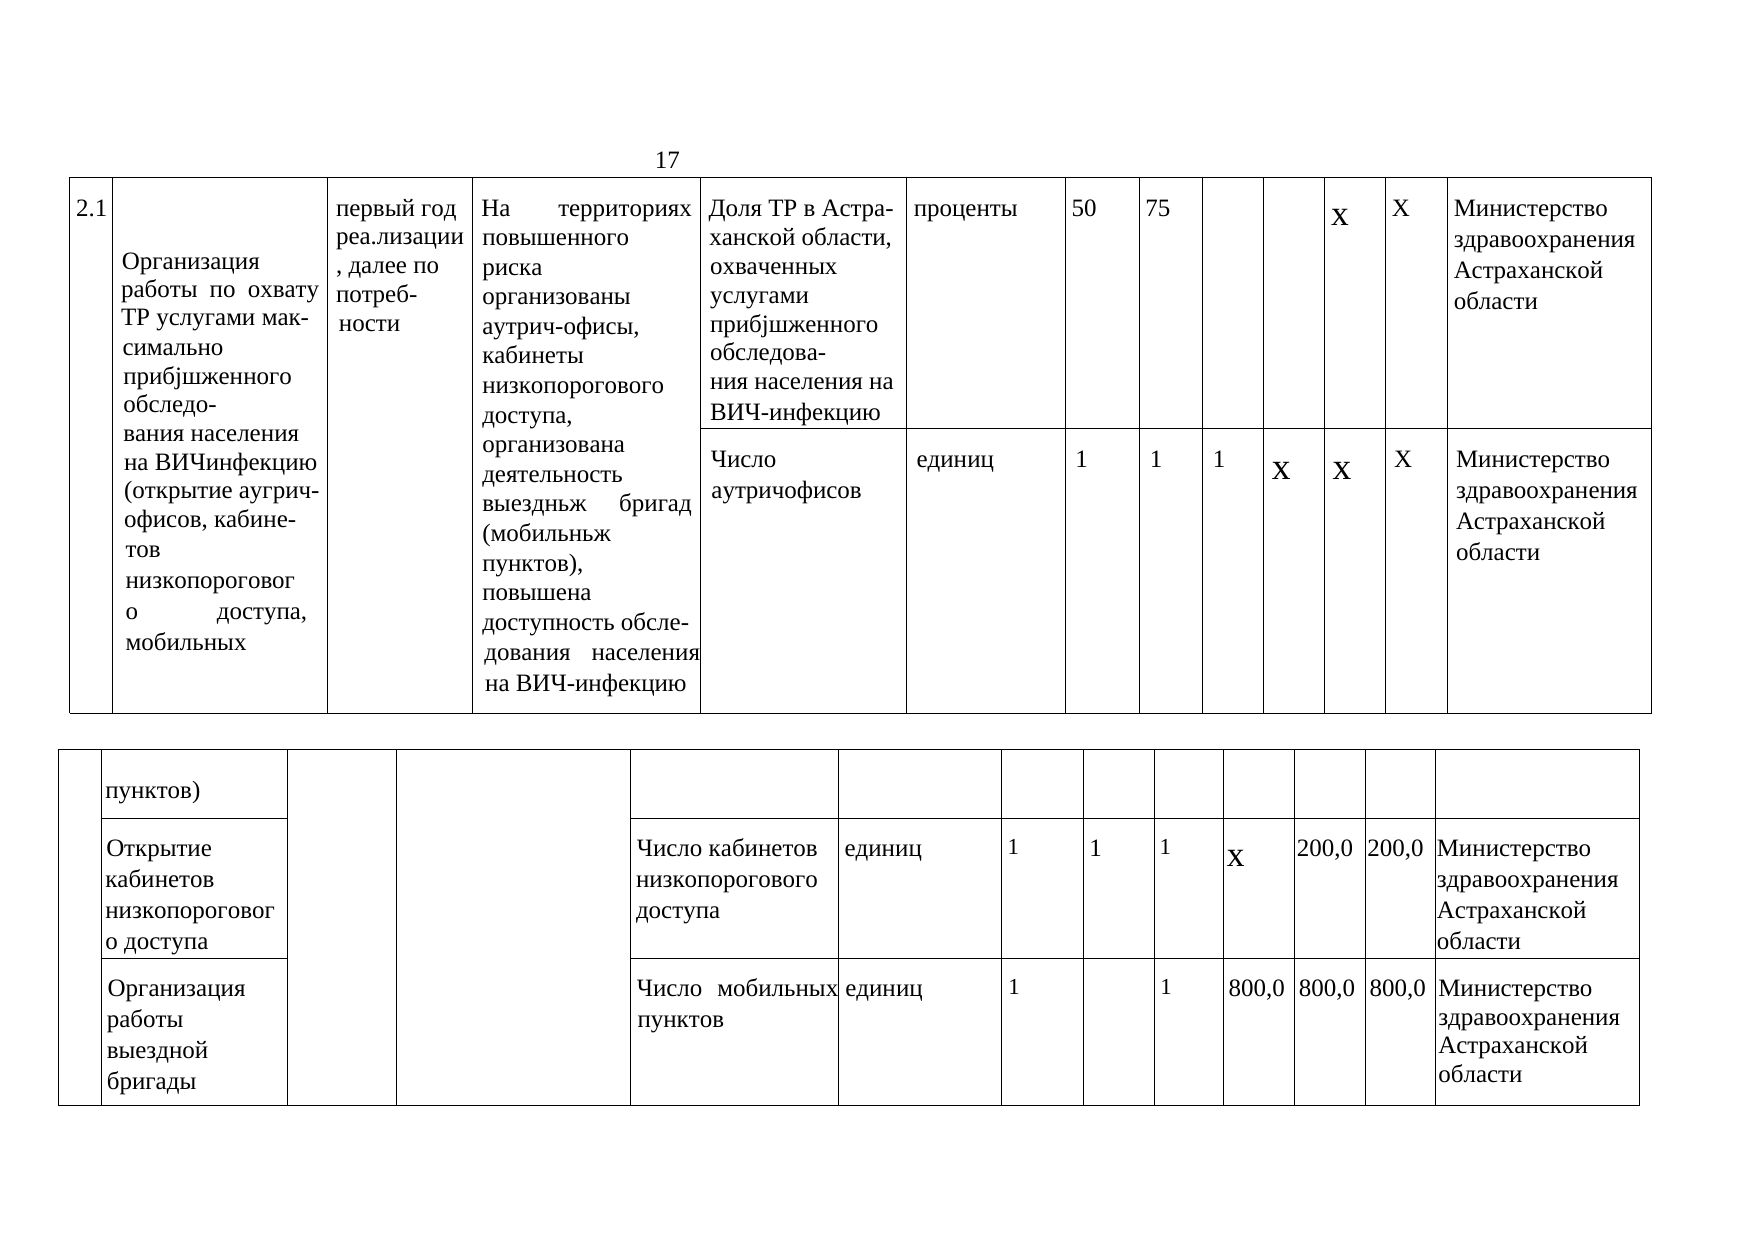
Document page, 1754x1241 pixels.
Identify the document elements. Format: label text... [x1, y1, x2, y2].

table_cell Министерство здравоохранения Астраханской области [1448, 429, 1651, 713]
table_cell единиц [907, 429, 1065, 713]
table_cell 1 [1002, 819, 1083, 958]
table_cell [1436, 959, 1639, 1105]
table_cell 1 [1203, 429, 1263, 713]
table_header [1295, 750, 1365, 818]
table_header [1002, 750, 1083, 818]
table_cell 1 [1155, 959, 1223, 1105]
table_header [631, 750, 838, 818]
table_cell первый год реа.лизации, далее по потреб- ности [328, 178, 472, 713]
table_cell 200,0 [1366, 819, 1435, 958]
table_cell х [1224, 819, 1294, 958]
table_cell 2.1 [70, 178, 112, 713]
table_header [839, 750, 1001, 818]
table_cell [1203, 178, 1263, 428]
table_header [1436, 750, 1639, 818]
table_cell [102, 959, 287, 1105]
table_header [1224, 750, 1294, 818]
table_cell 1 [1140, 429, 1202, 713]
table_cell Х [1386, 429, 1447, 713]
table_cell [1264, 178, 1324, 428]
table_cell х [1264, 429, 1324, 713]
table_cell единиц [839, 819, 1001, 958]
table_cell 800,0 [1366, 959, 1435, 1105]
table_cell Число кабинетов низкопорогового доступа [631, 819, 838, 958]
table_header [1155, 750, 1223, 818]
table_cell 800,0 [1295, 959, 1365, 1105]
table_cell 1 [1084, 819, 1154, 958]
table_header [397, 750, 630, 1105]
table_cell Х [1386, 178, 1447, 428]
table_cell 75 [1140, 178, 1202, 428]
table_header [1084, 750, 1154, 818]
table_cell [631, 959, 838, 1105]
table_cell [1436, 819, 1639, 958]
table_cell Число аутричофисов [701, 429, 906, 713]
table_header [59, 750, 101, 1105]
table_cell х [1325, 429, 1385, 713]
table_cell 1 [1155, 819, 1223, 958]
table_cell единиц [839, 959, 1001, 1105]
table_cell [1448, 178, 1651, 428]
table_cell проценты [907, 178, 1065, 428]
table_cell Организация работы по охвату ТР услугами мак- симально прибјшженного обследо- вания населения на ВИЧинфекцию (открытие аугрич-офисов, кабине- тов низкопорогового доступа, мобильных [113, 178, 327, 713]
table_cell Открытие кабинетов низкопорогового доступа [102, 819, 287, 958]
table_header [1366, 750, 1435, 818]
table_cell На территориях повышенного риска организованы аутрич-офисы, кабинеты низкопорогового доступа, организована деятельность выездньж бригад (мобильньж пунктов), повышена доступность обсле- дования населения на ВИЧ-инфекцию [473, 178, 700, 713]
table_cell Доля ТР в Астра- ханской области, охваченных услугами прибјшженного обследова- ния населения на ВИЧ-инфекцию [701, 178, 906, 428]
table_cell 800,0 [1224, 959, 1294, 1105]
table_cell 200,0 [1295, 819, 1365, 958]
table_header [288, 750, 396, 1105]
table_cell 50 [1066, 178, 1139, 428]
table_cell [1084, 959, 1154, 1105]
table_cell 1 [1066, 429, 1139, 713]
table_header пунктов) [102, 750, 287, 818]
table_cell 1 [1002, 959, 1083, 1105]
table_cell х [1325, 178, 1385, 428]
